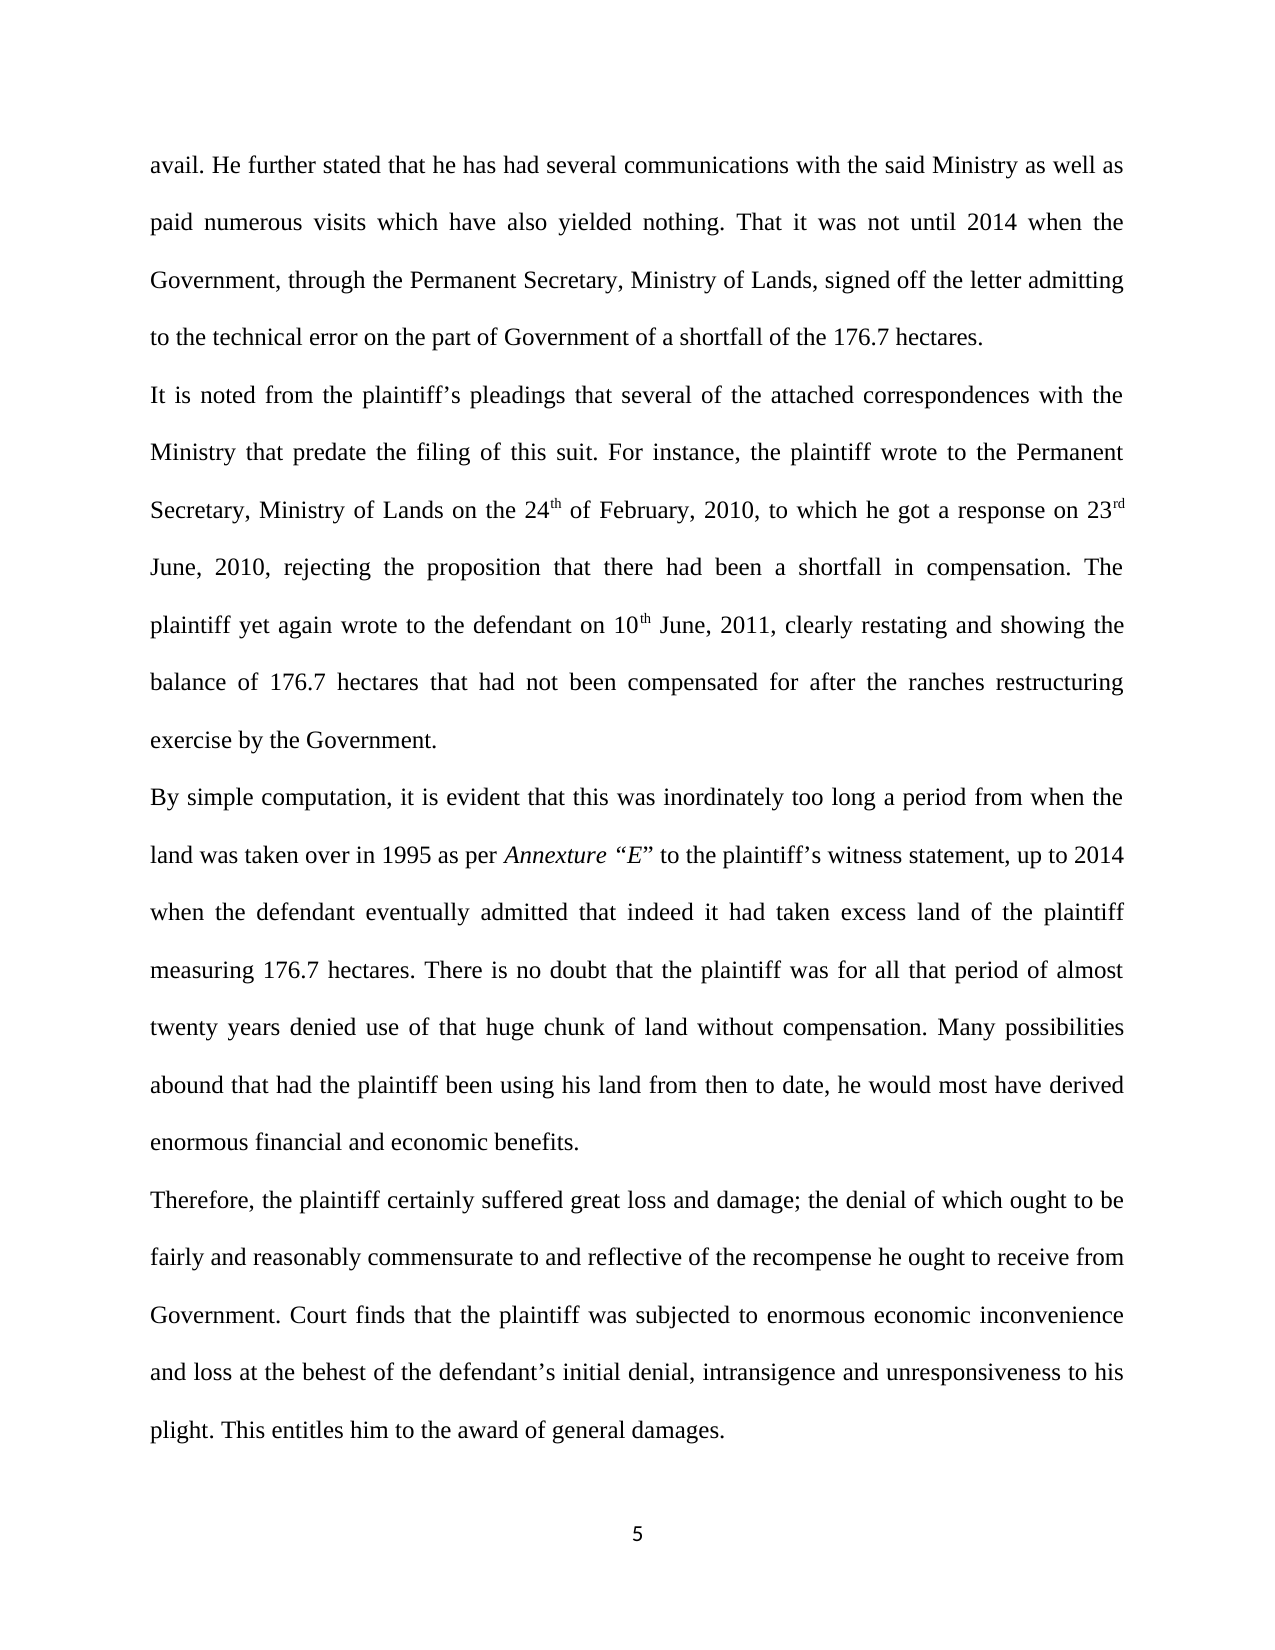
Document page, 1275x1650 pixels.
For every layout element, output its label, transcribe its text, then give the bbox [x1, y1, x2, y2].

text It is noted from the plaintiff’s pleadings that several of the attached correspondences with the Ministry that predate the filing of this suit. For instance, the plaintiff wrote to the Permanent Secretary, Ministry of Lands on the 24th of February, 2010, to which he got a response on 23rd June, 2010, rejecting the proposition that there had been a shortfall in compensation. The plaintiff yet again wrote to the defendant on 10th June, 2011, clearly restating and showing the balance of 176.7 hectares that had not been compensated for after the ranches restructuring exercise by the Government. [150, 380, 1125, 754]
text Therefore, the plaintiff certainly suffered great loss and damage; the denial of which ought to be fairly and reasonably commensurate to and reflective of the recompense he ought to receive from Government. Court finds that the plaintiff was subjected to enormous economic inconvenience and loss at the behest of the defendant’s initial denial, intransigence and unresponsiveness to his plight. This entitles him to the award of general damages. [150, 1185, 1125, 1444]
text By simple computation, it is evident that this was inordinately too long a period from when the land was taken over in 1995 as per Annexture “E” to the plaintiff’s witness statement, up to 2014 when the defendant eventually admitted that indeed it had taken excess land of the plaintiff measuring 176.7 hectares. There is no doubt that the plaintiff was for all that period of almost twenty years denied use of that huge chunk of land without compensation. Many possibilities abound that had the plaintiff been using his land from then to date, he would most have derived enormous financial and economic benefits. [150, 782, 1125, 1156]
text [150, 150, 1125, 351]
